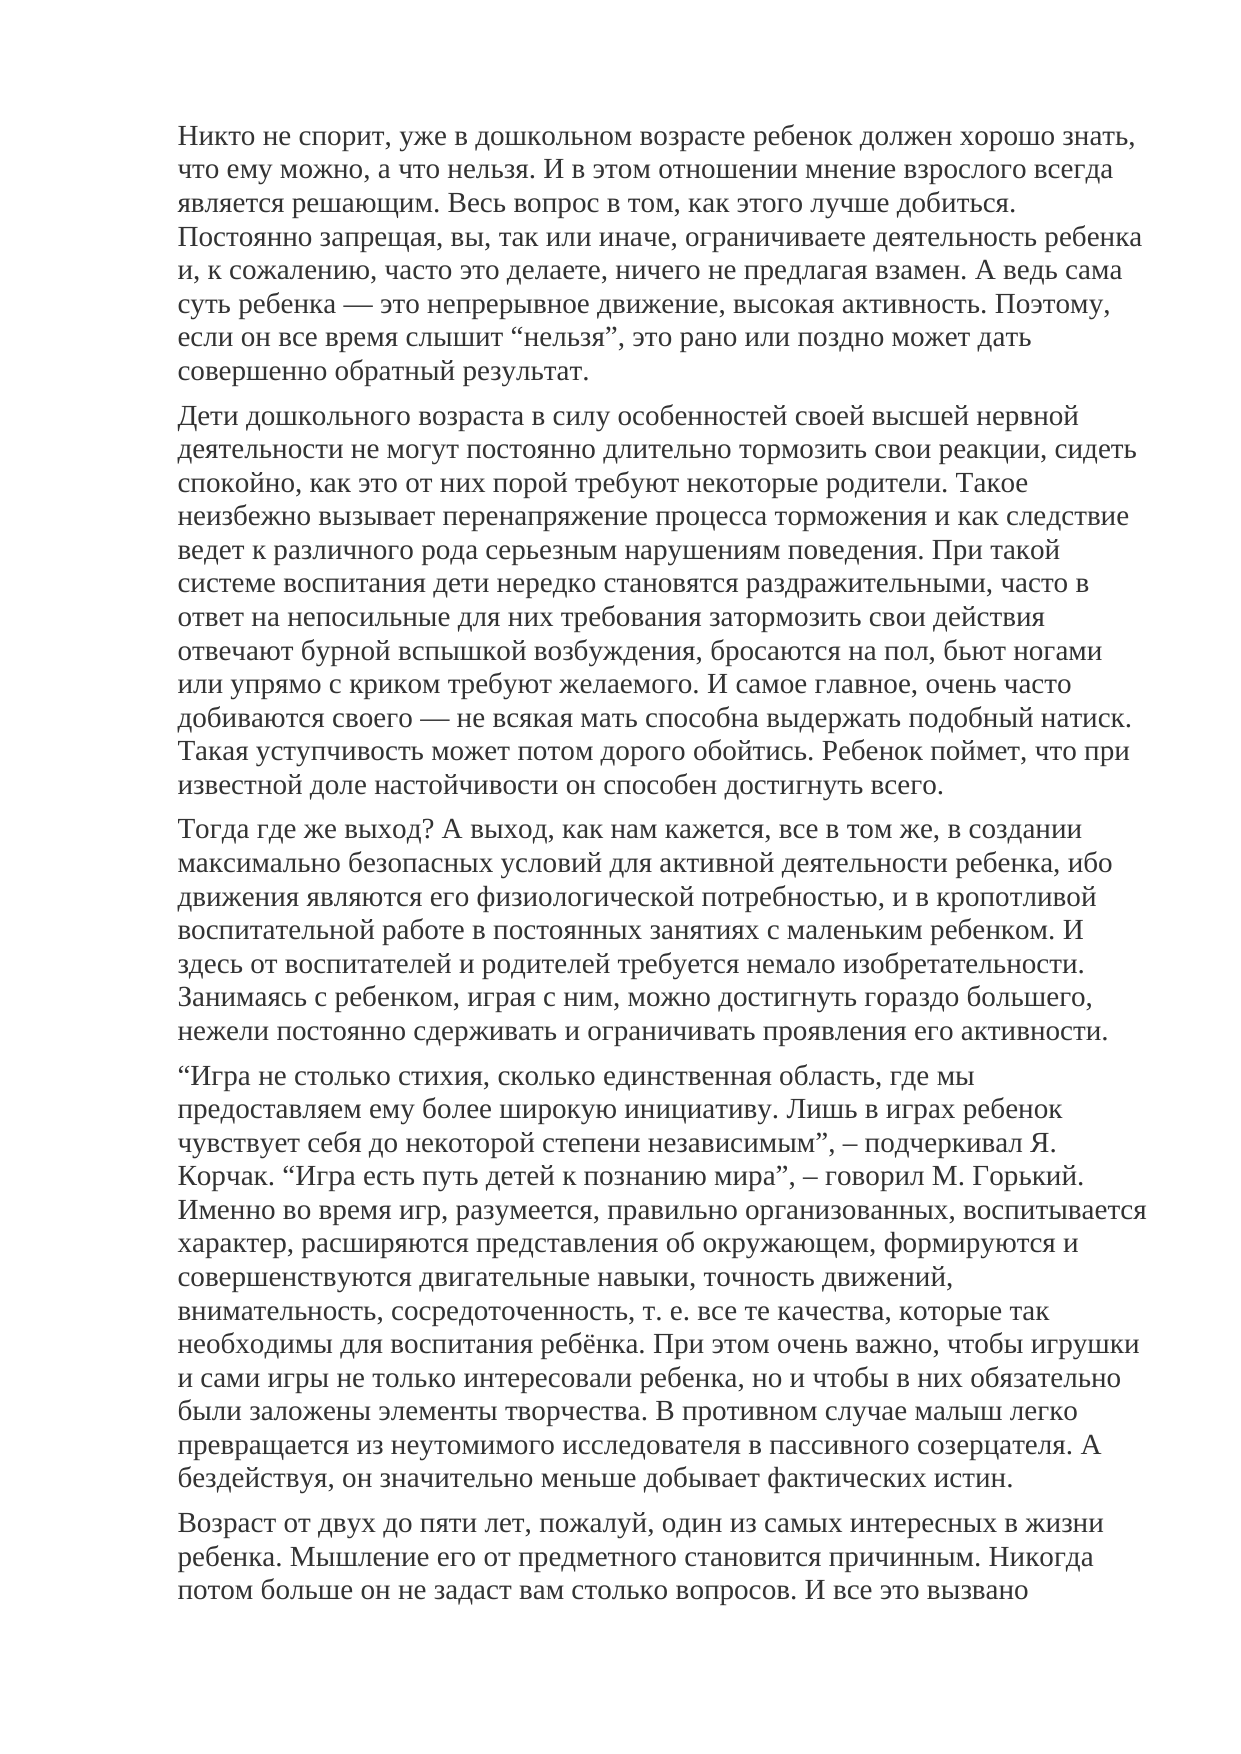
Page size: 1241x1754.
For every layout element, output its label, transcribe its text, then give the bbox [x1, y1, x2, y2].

text Тогда где же выход? А выход, как нам кажется, все в том же, в создании максимально безопасных условий для активной деятельности ребенка, ибо движения являются его физиологической потребностью, и в кропотливой воспитательной работе в постоянных занятиях с маленьким ребенком. И здесь от воспитателей и родителей требуется немало изобретательности. Занимаясь с ребенком, играя с ним, можно достигнуть гораздо большего, нежели постоянно сдерживать и ограничивать проявления его активности. [177, 812, 1152, 1046]
text Дети дошкольного возраста в силу особенностей своей высшей нервной деятельности не могут постоянно длительно тормозить свои реакции, сидеть спокойно, как это от них порой требуют некоторые родители. Такое неизбежно вызывает перенапряжение процесса торможения и как следствие ведет к различного рода серьезным нарушениям поведения. При такой системе воспитания дети нередко становятся раздражительными, часто в ответ на непосильные для них требования затормозить свои действия отвечают бурной вспышкой возбуждения, бросаются на пол, бьют ногами или упрямо с криком требуют желаемого. И самое главное, очень часто добиваются своего — не всякая мать способна выдержать подобный натиск. Такая уступчивость может потом дорого обойтись. Ребенок поймет, что при известной доле настойчивости он способен достигнуть всего. [177, 398, 1152, 800]
text “Игра не столько стихия, сколько единственная область, где мы предоставляем ему более широкую инициативу. Лишь в играх ребенок чувствует себя до некоторой степени независимым”, – подчеркивал Я. Корчак. “Игра есть путь детей к познанию мира”, – говорил М. Горький. Именно во время игр, разумеется, правильно организованных, воспитывается характер, расширяются представления об окружающем, формируются и совершенствуются двигательные навыки, точность движений, внимательность, сосредоточенность, т. е. все те качества, которые так необходимы для воспитания ребёнка. При этом очень важно, чтобы игрушки и сами игры не только интересовали ребенка, но и чтобы в них обязательно были заложены элементы творчества. В противном случае малыш легко превращается из неутомимого исследователя в пассивного созерцателя. А бездействуя, он значительно меньше добывает фактических истин. [177, 1058, 1152, 1494]
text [177, 1505, 1152, 1606]
text Никто не спорит, уже в дошкольном возрасте ребенок должен хорошо знать, что ему можно, а что нельзя. И в этом отношении мнение взрослого всегда является решающим. Весь вопрос в том, как этого лучше добиться. Постоянно запрещая, вы, так или иначе, ограничиваете деятельность ребенка и, к сожалению, часто это делаете, ничего не предлагая взамен. А ведь сама суть ребенка — это непрерывное движение, высокая активность. Поэтому, если он все время слышит “нельзя”, это рано или поздно может дать совершенно обратный результат. [177, 118, 1152, 386]
